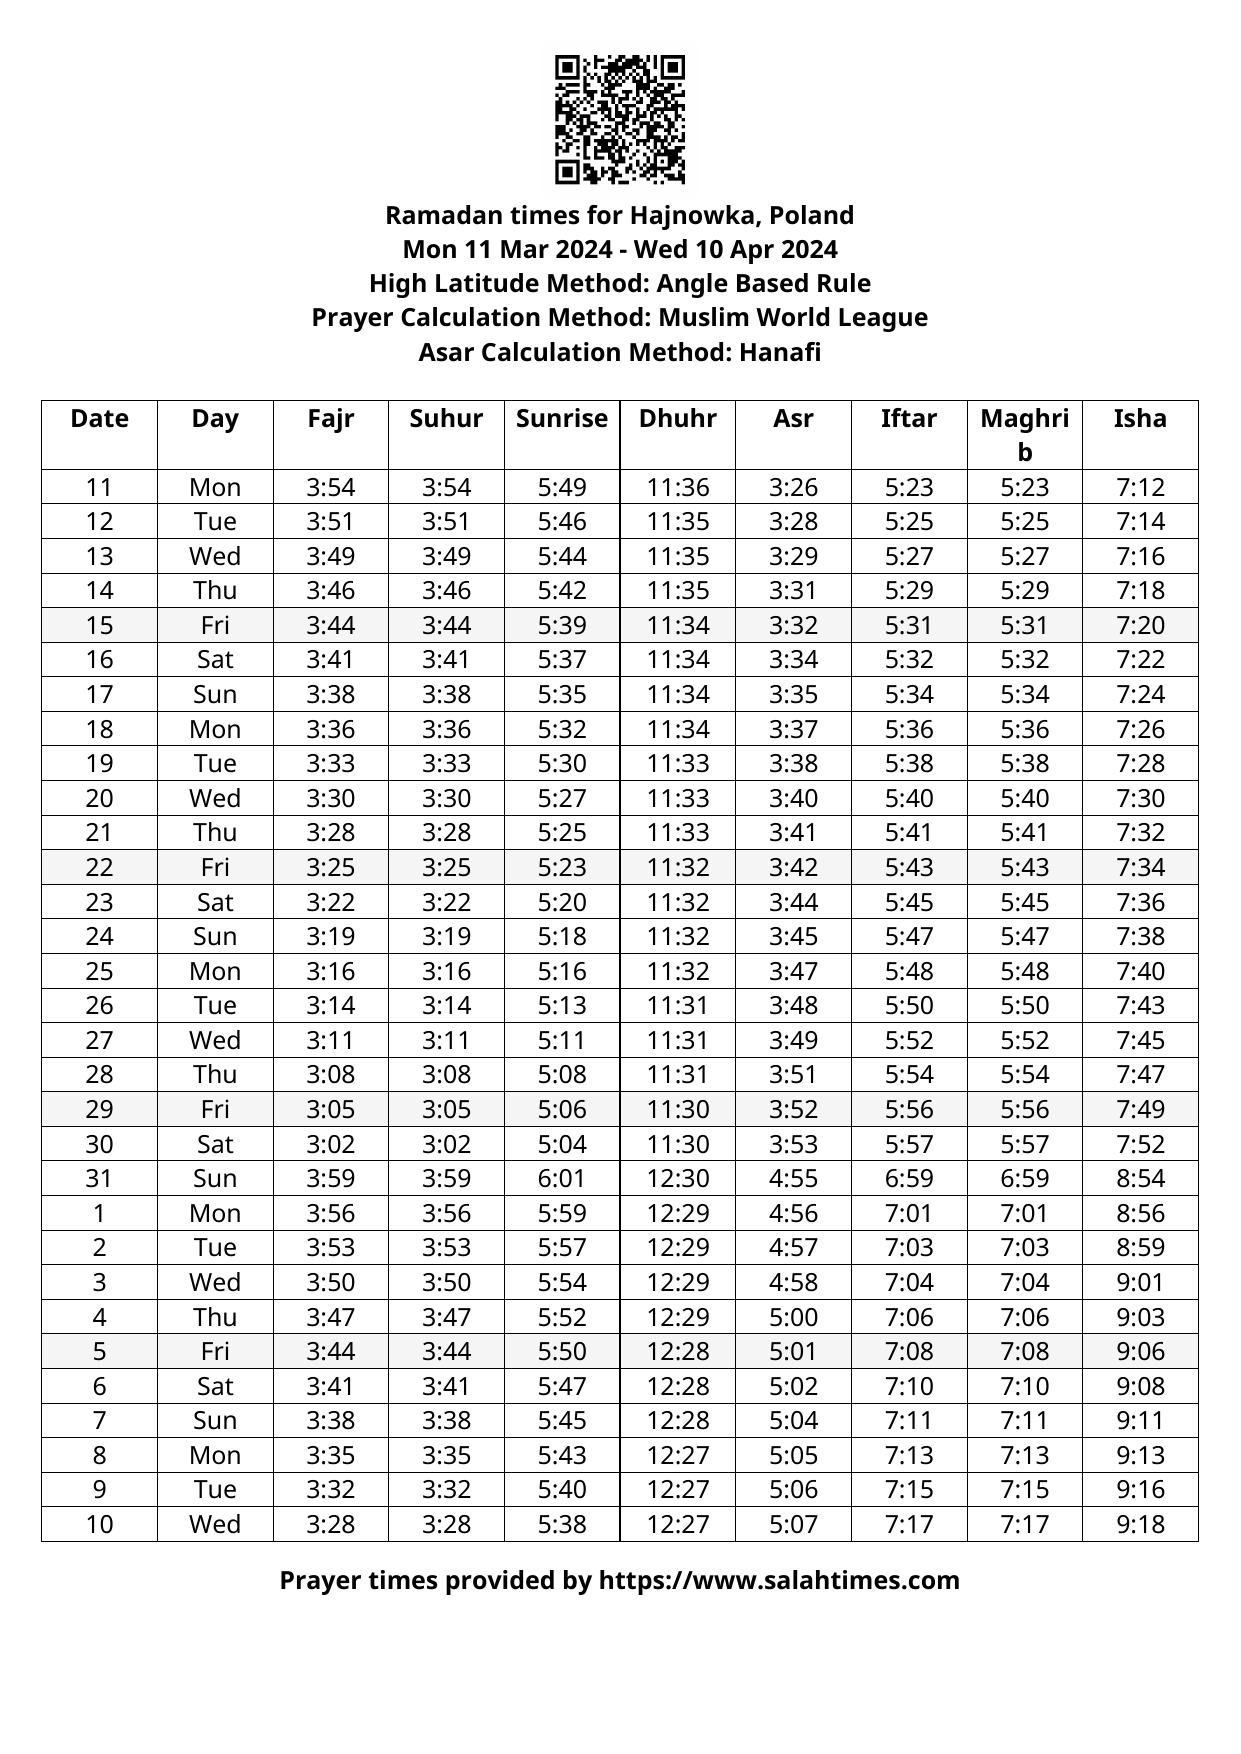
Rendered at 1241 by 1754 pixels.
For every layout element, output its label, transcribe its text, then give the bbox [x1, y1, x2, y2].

table_cell 3:37 [736, 712, 851, 745]
table_cell 5:34 [968, 677, 1082, 711]
table_cell 5:32 [505, 712, 619, 745]
table_cell 2 [42, 1231, 157, 1264]
table_cell 12:27 [621, 1507, 735, 1541]
table_cell 5:23 [505, 850, 619, 884]
table_cell 8:56 [1083, 1196, 1198, 1229]
table_cell 30 [42, 1127, 157, 1160]
table_cell 25 [42, 954, 157, 987]
table_cell 5:48 [852, 954, 967, 987]
table_cell 5:44 [505, 539, 619, 572]
table_cell Thu [158, 1058, 273, 1091]
table_cell 5:56 [968, 1092, 1082, 1126]
table_cell 5:11 [505, 1023, 619, 1057]
table_cell 3:47 [274, 1300, 388, 1333]
table_header Maghrib [968, 401, 1082, 469]
table_cell 3:35 [389, 1438, 504, 1472]
table_cell 5:25 [968, 504, 1082, 538]
text Prayer Calculation Method: Muslim World League [42, 300, 1198, 334]
table_cell 3:36 [274, 712, 388, 745]
table_cell 5:57 [852, 1127, 967, 1160]
table_cell 3:49 [389, 539, 504, 572]
table_cell 23 [42, 885, 157, 918]
table_cell 3:05 [389, 1092, 504, 1126]
table_cell 7:52 [1083, 1127, 1198, 1160]
table_cell 5:07 [736, 1507, 851, 1541]
table_cell 7:04 [968, 1265, 1082, 1299]
table_cell 7:22 [1083, 643, 1198, 676]
table_cell 9:13 [1083, 1438, 1198, 1472]
table_cell 3:53 [274, 1231, 388, 1264]
table_cell 11:31 [621, 1023, 735, 1057]
table_cell 3:56 [389, 1196, 504, 1229]
table_cell 9:01 [1083, 1265, 1198, 1299]
table_cell 5:27 [852, 539, 967, 572]
table_cell 5:25 [852, 504, 967, 538]
table_cell 9:16 [1083, 1473, 1198, 1506]
table_cell 4 [42, 1300, 157, 1333]
table_cell Sun [158, 1161, 273, 1195]
table_cell 3:30 [389, 781, 504, 814]
table_cell Fri [158, 1092, 273, 1126]
table_cell 12:29 [621, 1196, 735, 1229]
table_cell 7:32 [1083, 816, 1198, 849]
table_cell 3:25 [274, 850, 388, 884]
table_cell 5:45 [505, 1404, 619, 1437]
table_cell 7:15 [968, 1473, 1082, 1506]
table_cell 6:01 [505, 1161, 619, 1195]
table_cell 11:36 [621, 470, 735, 503]
table_cell 3:50 [274, 1265, 388, 1299]
table_cell 3:41 [274, 643, 388, 676]
table_cell 3:48 [736, 989, 851, 1022]
table_cell 5:56 [852, 1092, 967, 1126]
table_cell Sun [158, 919, 273, 953]
table_cell 5:23 [968, 470, 1082, 503]
table_cell Mon [158, 712, 273, 745]
table_cell Thu [158, 574, 273, 607]
table_cell 5:00 [736, 1300, 851, 1333]
table_cell 5:31 [968, 608, 1082, 642]
table_cell 13 [42, 539, 157, 572]
table_cell 12:29 [621, 1265, 735, 1299]
table_cell 5:41 [968, 816, 1082, 849]
table_cell 3:54 [274, 470, 388, 503]
table_cell 3:33 [389, 746, 504, 780]
table_cell 5:23 [852, 470, 967, 503]
table_cell 10 [42, 1507, 157, 1541]
table_cell 3:28 [736, 504, 851, 538]
table_cell 11:33 [621, 746, 735, 780]
table_cell 3:40 [736, 781, 851, 814]
table_cell 5:47 [968, 919, 1082, 953]
table_cell Thu [158, 816, 273, 849]
table_cell 28 [42, 1058, 157, 1091]
table_cell 7:45 [1083, 1023, 1198, 1057]
table_cell 3:50 [389, 1265, 504, 1299]
table_cell 3:25 [389, 850, 504, 884]
table_cell 3:49 [736, 1023, 851, 1057]
table_cell 11:33 [621, 816, 735, 849]
table_cell 3:28 [389, 816, 504, 849]
table_cell 5:06 [505, 1092, 619, 1126]
table_cell 5:49 [505, 470, 619, 503]
table_header Asr [736, 401, 851, 469]
table_cell 3:02 [389, 1127, 504, 1160]
table_cell 8 [42, 1438, 157, 1472]
table_header Isha [1083, 401, 1198, 469]
table_cell 27 [42, 1023, 157, 1057]
table_cell 9:08 [1083, 1369, 1198, 1402]
table_cell 3:45 [736, 919, 851, 953]
table_cell 5:34 [852, 677, 967, 711]
table_cell 6:59 [968, 1161, 1082, 1195]
table_cell 3:35 [736, 677, 851, 711]
table_cell 7:11 [968, 1404, 1082, 1437]
table_cell Sun [158, 677, 273, 711]
table_cell 5:18 [505, 919, 619, 953]
table_cell 5:29 [852, 574, 967, 607]
table_cell 7:13 [968, 1438, 1082, 1472]
table_cell 11:34 [621, 712, 735, 745]
table_cell 3:44 [736, 885, 851, 918]
table_cell 22 [42, 850, 157, 884]
table_cell 5:52 [852, 1023, 967, 1057]
table_cell 5:39 [505, 608, 619, 642]
table_cell 3:59 [389, 1161, 504, 1195]
table_cell 7:34 [1083, 850, 1198, 884]
table_cell 7:06 [852, 1300, 967, 1333]
table_cell 5:40 [505, 1473, 619, 1506]
table_cell 3:46 [274, 574, 388, 607]
table_cell 9:03 [1083, 1300, 1198, 1333]
table_cell 5:37 [505, 643, 619, 676]
table_cell 3:42 [736, 850, 851, 884]
table_cell 5:54 [852, 1058, 967, 1091]
table_cell 7:43 [1083, 989, 1198, 1022]
table_cell 21 [42, 816, 157, 849]
table_cell 5:08 [505, 1058, 619, 1091]
table_cell 7:15 [852, 1473, 967, 1506]
table_cell 4:55 [736, 1161, 851, 1195]
table_cell 12:30 [621, 1161, 735, 1195]
table_cell Sat [158, 643, 273, 676]
table_cell 3:54 [389, 470, 504, 503]
table_cell 5:27 [505, 781, 619, 814]
table_cell 7:10 [852, 1369, 967, 1402]
table_cell 5:54 [968, 1058, 1082, 1091]
table_cell 5:46 [505, 504, 619, 538]
table_cell 15 [42, 608, 157, 642]
table_header Suhur [389, 401, 504, 469]
table_cell 3:56 [274, 1196, 388, 1229]
picture [542, 41, 699, 198]
table_cell 3:16 [389, 954, 504, 987]
table_cell 3:11 [274, 1023, 388, 1057]
table_cell 5:43 [968, 850, 1082, 884]
table_cell 5:45 [852, 885, 967, 918]
table_cell Sat [158, 1369, 273, 1402]
table_cell 12:29 [621, 1231, 735, 1264]
table_cell 5:36 [968, 712, 1082, 745]
table_cell 3:41 [274, 1369, 388, 1402]
table_cell 12 [42, 504, 157, 538]
table_cell 5:01 [736, 1334, 851, 1368]
table_cell 8:59 [1083, 1231, 1198, 1264]
table_cell Mon [158, 954, 273, 987]
table_cell 3:29 [736, 539, 851, 572]
table_cell 3:14 [389, 989, 504, 1022]
table_cell 11:35 [621, 504, 735, 538]
table_cell 7:49 [1083, 1092, 1198, 1126]
table_cell 9 [42, 1473, 157, 1506]
table_cell 5:32 [852, 643, 967, 676]
table_cell Tue [158, 746, 273, 780]
table_cell 3:02 [274, 1127, 388, 1160]
table_cell 3:51 [274, 504, 388, 538]
table_cell 7:47 [1083, 1058, 1198, 1091]
table_cell 5:42 [505, 574, 619, 607]
table_cell 3 [42, 1265, 157, 1299]
table_cell Tue [158, 1231, 273, 1264]
table_cell Fri [158, 1334, 273, 1368]
table_cell 31 [42, 1161, 157, 1195]
table_cell 7:26 [1083, 712, 1198, 745]
table_cell 5:52 [505, 1300, 619, 1333]
table_cell 5:32 [968, 643, 1082, 676]
table_cell 9:18 [1083, 1507, 1198, 1541]
table_cell Tue [158, 989, 273, 1022]
table_cell 4:56 [736, 1196, 851, 1229]
table_cell 3:46 [389, 574, 504, 607]
table_cell 11:30 [621, 1127, 735, 1160]
table_cell 3:49 [274, 539, 388, 572]
table_cell 7:17 [852, 1507, 967, 1541]
table_cell 14 [42, 574, 157, 607]
table_cell 11:31 [621, 1058, 735, 1091]
table_cell 11:35 [621, 539, 735, 572]
table_cell 3:44 [389, 608, 504, 642]
table_cell 7:01 [852, 1196, 967, 1229]
table_cell Wed [158, 1265, 273, 1299]
table_cell 19 [42, 746, 157, 780]
table_cell 7:12 [1083, 470, 1198, 503]
table_cell 5:47 [852, 919, 967, 953]
table_cell 5:43 [505, 1438, 619, 1472]
table_cell 11 [42, 470, 157, 503]
table_cell 5:02 [736, 1369, 851, 1402]
table_cell 5:50 [968, 989, 1082, 1022]
table_cell 5:38 [505, 1507, 619, 1541]
table_cell 7:03 [852, 1231, 967, 1264]
table_cell 3:11 [389, 1023, 504, 1057]
table_cell 3:32 [274, 1473, 388, 1506]
table_cell 11:30 [621, 1092, 735, 1126]
table_cell 7:03 [968, 1231, 1082, 1264]
table_cell 1 [42, 1196, 157, 1229]
table_cell 5:36 [852, 712, 967, 745]
table_cell 11:32 [621, 919, 735, 953]
text Mon 11 Mar 2024 - Wed 10 Apr 2024 [42, 232, 1198, 266]
table_cell 3:53 [736, 1127, 851, 1160]
text High Latitude Method: Angle Based Rule [42, 266, 1198, 300]
table_cell 7:14 [1083, 504, 1198, 538]
table_cell 5:35 [505, 677, 619, 711]
table_cell 5 [42, 1334, 157, 1368]
table_cell 6 [42, 1369, 157, 1402]
table_cell 7:11 [852, 1404, 967, 1437]
table_cell 7:20 [1083, 608, 1198, 642]
table_cell Mon [158, 470, 273, 503]
table_cell 7:30 [1083, 781, 1198, 814]
table_cell 3:32 [389, 1473, 504, 1506]
table_cell 3:05 [274, 1092, 388, 1126]
table_cell 3:22 [274, 885, 388, 918]
table_cell 3:59 [274, 1161, 388, 1195]
table_cell 5:38 [852, 746, 967, 780]
text Asar Calculation Method: Hanafi [42, 334, 1198, 368]
table_cell 7:04 [852, 1265, 967, 1299]
table_cell Wed [158, 781, 273, 814]
table_cell 5:30 [505, 746, 619, 780]
table_cell 3:44 [274, 608, 388, 642]
table_cell 7:38 [1083, 919, 1198, 953]
table_cell 3:31 [736, 574, 851, 607]
table_cell 3:22 [389, 885, 504, 918]
table_cell 3:26 [736, 470, 851, 503]
table_cell 5:16 [505, 954, 619, 987]
table_cell 3:28 [274, 1507, 388, 1541]
table_cell 6:59 [852, 1161, 967, 1195]
table_cell 5:59 [505, 1196, 619, 1229]
table_cell Fri [158, 608, 273, 642]
table_cell 3:41 [736, 816, 851, 849]
table_cell 5:40 [852, 781, 967, 814]
table_cell 3:51 [736, 1058, 851, 1091]
table_cell 3:38 [389, 677, 504, 711]
table_cell 3:41 [389, 643, 504, 676]
table_cell 5:31 [852, 608, 967, 642]
table_header Day [158, 401, 273, 469]
table_cell 11:34 [621, 643, 735, 676]
table_cell 3:28 [274, 816, 388, 849]
table_cell 4:58 [736, 1265, 851, 1299]
table_cell 12:27 [621, 1473, 735, 1506]
table_cell 3:08 [389, 1058, 504, 1091]
table_cell 3:16 [274, 954, 388, 987]
table_cell 7:13 [852, 1438, 967, 1472]
table_cell 5:50 [852, 989, 967, 1022]
table_cell Fri [158, 850, 273, 884]
table_cell 3:38 [274, 677, 388, 711]
table_cell 8:54 [1083, 1161, 1198, 1195]
table_cell 26 [42, 989, 157, 1022]
table_cell 5:04 [505, 1127, 619, 1160]
table_cell 12:29 [621, 1300, 735, 1333]
table_cell 3:38 [274, 1404, 388, 1437]
table_cell 3:53 [389, 1231, 504, 1264]
table_cell 3:19 [389, 919, 504, 953]
table_header Sunrise [505, 401, 619, 469]
table_cell 3:41 [389, 1369, 504, 1402]
table_cell Mon [158, 1438, 273, 1472]
table_cell 3:36 [389, 712, 504, 745]
table_cell 3:52 [736, 1092, 851, 1126]
table_cell 5:20 [505, 885, 619, 918]
table_cell 3:44 [274, 1334, 388, 1368]
table_cell 3:32 [736, 608, 851, 642]
table_cell 7:36 [1083, 885, 1198, 918]
table_cell 12:28 [621, 1404, 735, 1437]
table_cell 5:43 [852, 850, 967, 884]
table_cell 5:52 [968, 1023, 1082, 1057]
text Ramadan times for Hajnowka, Poland [42, 198, 1198, 232]
table_cell 5:45 [968, 885, 1082, 918]
table_cell 5:38 [968, 746, 1082, 780]
table_cell 11:35 [621, 574, 735, 607]
table_cell Wed [158, 539, 273, 572]
table_cell 7:40 [1083, 954, 1198, 987]
table_cell 5:54 [505, 1265, 619, 1299]
table_cell 7 [42, 1404, 157, 1437]
table_cell 11:34 [621, 677, 735, 711]
table_cell 3:35 [274, 1438, 388, 1472]
table_cell 11:33 [621, 781, 735, 814]
table_cell 9:11 [1083, 1404, 1198, 1437]
table_cell Sat [158, 1127, 273, 1160]
table_cell 9:06 [1083, 1334, 1198, 1368]
table_cell 24 [42, 919, 157, 953]
table_cell 11:34 [621, 608, 735, 642]
table_cell Sat [158, 885, 273, 918]
table_cell 5:04 [736, 1404, 851, 1437]
table_cell 7:24 [1083, 677, 1198, 711]
table_cell 5:27 [968, 539, 1082, 572]
table_cell 12:28 [621, 1334, 735, 1368]
table_cell 11:32 [621, 885, 735, 918]
table_cell 11:32 [621, 850, 735, 884]
table_cell 7:01 [968, 1196, 1082, 1229]
table_cell 7:16 [1083, 539, 1198, 572]
table_cell 5:06 [736, 1473, 851, 1506]
table_header Fajr [274, 401, 388, 469]
table_cell 11:31 [621, 989, 735, 1022]
table_cell 5:57 [505, 1231, 619, 1264]
table_cell 12:28 [621, 1369, 735, 1402]
table_cell 3:38 [736, 746, 851, 780]
table_header Date [42, 401, 157, 469]
table_cell 3:08 [274, 1058, 388, 1091]
table_cell 7:10 [968, 1369, 1082, 1402]
table_cell 7:28 [1083, 746, 1198, 780]
table_cell 3:51 [389, 504, 504, 538]
table_cell 3:33 [274, 746, 388, 780]
table_cell Tue [158, 504, 273, 538]
table_cell 7:06 [968, 1300, 1082, 1333]
table_cell 5:41 [852, 816, 967, 849]
table_header Dhuhr [621, 401, 735, 469]
table_cell 5:50 [505, 1334, 619, 1368]
table_cell 5:13 [505, 989, 619, 1022]
table_cell Thu [158, 1300, 273, 1333]
table_cell 12:27 [621, 1438, 735, 1472]
table_cell 5:57 [968, 1127, 1082, 1160]
table_header Iftar [852, 401, 967, 469]
table_cell 4:57 [736, 1231, 851, 1264]
table_cell 17 [42, 677, 157, 711]
table_cell 3:34 [736, 643, 851, 676]
table_cell 11:32 [621, 954, 735, 987]
table_cell Tue [158, 1473, 273, 1506]
table_cell 3:19 [274, 919, 388, 953]
table_cell 5:05 [736, 1438, 851, 1472]
table_cell Wed [158, 1023, 273, 1057]
table_cell 3:28 [389, 1507, 504, 1541]
table_cell 3:47 [389, 1300, 504, 1333]
table_cell 3:30 [274, 781, 388, 814]
table_cell 3:47 [736, 954, 851, 987]
table_cell 5:40 [968, 781, 1082, 814]
table_cell 7:18 [1083, 574, 1198, 607]
table_cell 20 [42, 781, 157, 814]
table_cell Mon [158, 1196, 273, 1229]
table_cell 29 [42, 1092, 157, 1126]
table_cell 7:08 [968, 1334, 1082, 1368]
table_cell 5:48 [968, 954, 1082, 987]
table_cell Sun [158, 1404, 273, 1437]
table_cell 5:29 [968, 574, 1082, 607]
table_cell 5:47 [505, 1369, 619, 1402]
text Prayer times provided by https://www.salahtimes.com [42, 1563, 1198, 1597]
table_cell 3:14 [274, 989, 388, 1022]
table_cell 7:08 [852, 1334, 967, 1368]
table_cell 5:25 [505, 816, 619, 849]
table_cell 3:44 [389, 1334, 504, 1368]
table_cell 16 [42, 643, 157, 676]
table_cell 7:17 [968, 1507, 1082, 1541]
table_cell Wed [158, 1507, 273, 1541]
table_cell 3:38 [389, 1404, 504, 1437]
table_cell 18 [42, 712, 157, 745]
